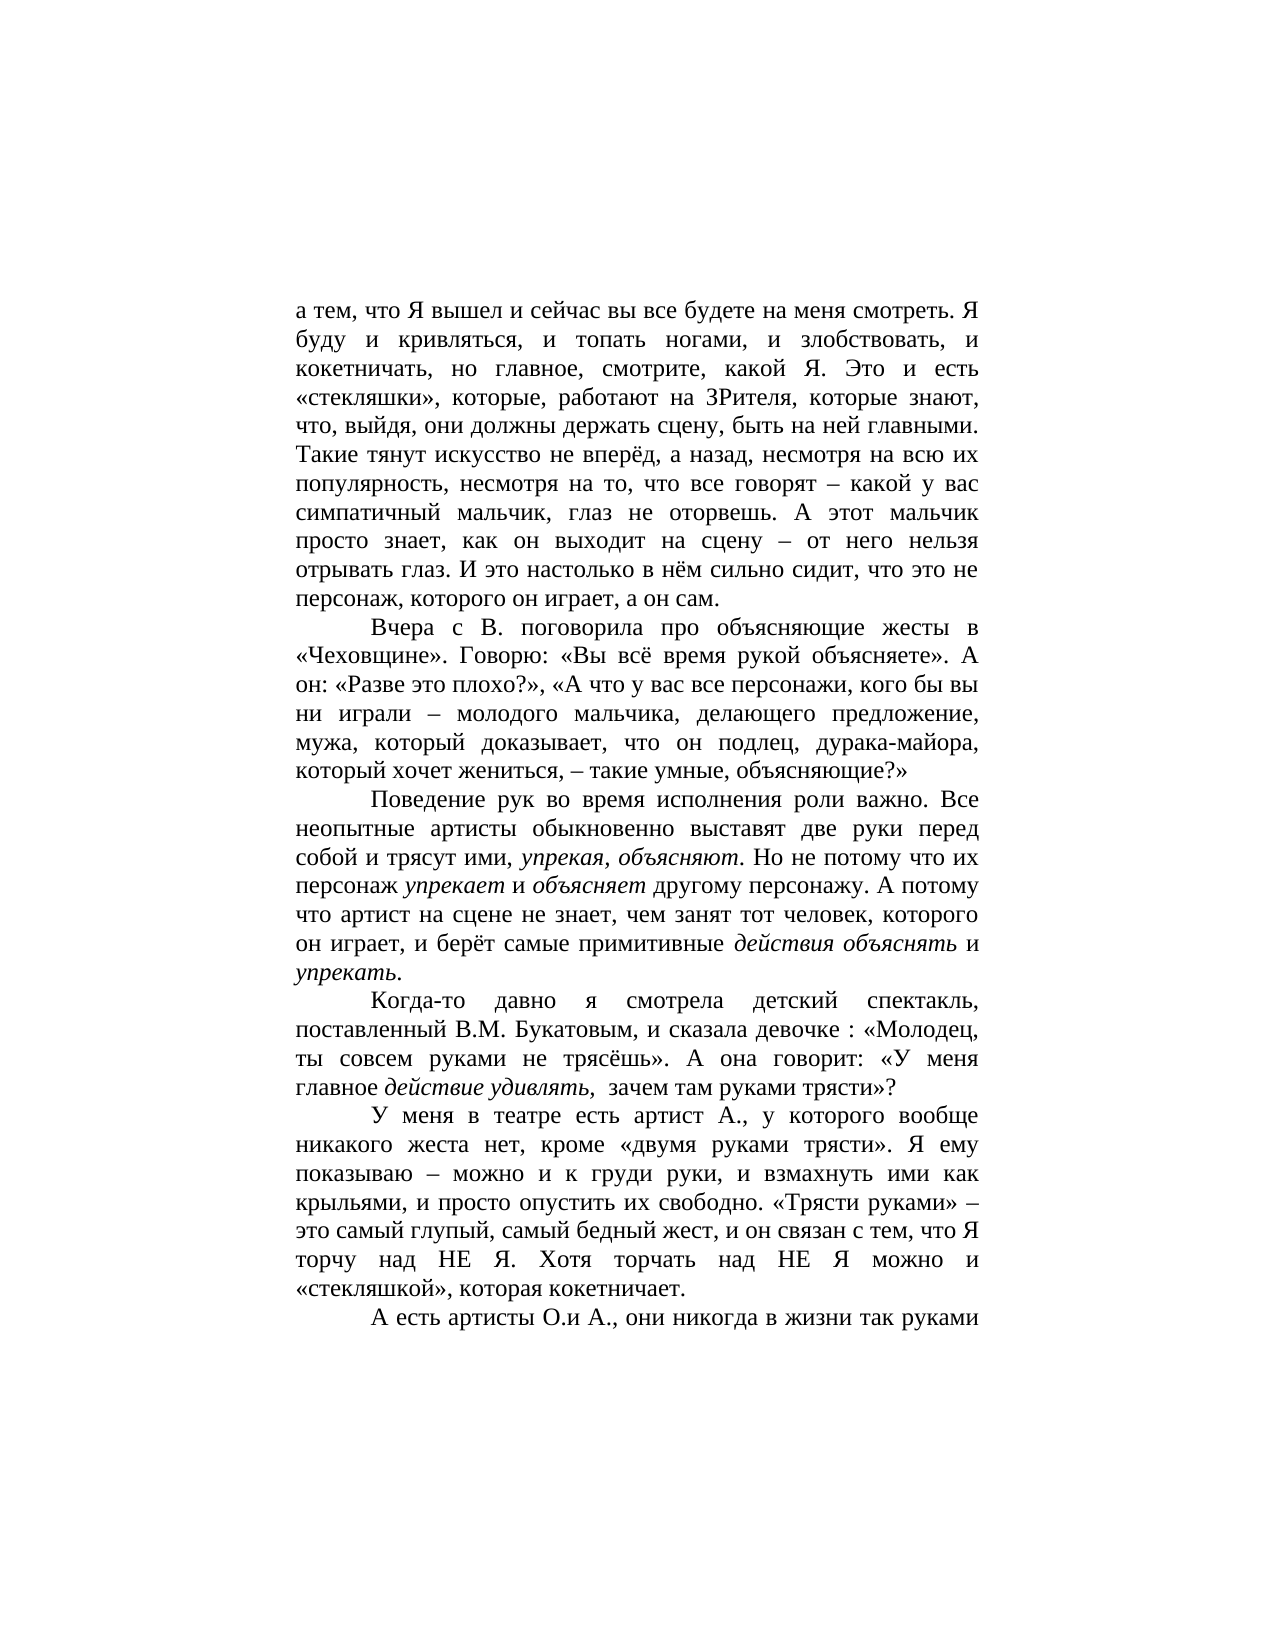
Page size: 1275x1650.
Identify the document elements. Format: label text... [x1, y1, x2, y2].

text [295, 295, 980, 612]
text У меня в театре есть артист А., у которого вообще никакого жеста нет, кроме «двумя руками трясти». Я ему показываю – можно и к груди руки, и взмахнуть ими как крыльями, и просто опустить их свободно. «Трясти руками» – это самый глупый, самый бедный жест, и он связан с тем, что Я торчу над НЕ Я. Хотя торчать над НЕ Я можно и «стекляшкой», которая кокетничает. [295, 1100, 980, 1302]
text Поведение рук во время исполнения роли важно. Все неопытные артисты обыкновенно выставят две руки перед собой и трясут ими, упрекая, объясняют. Но не потому что их персонаж упрекает и объясняет другому персонажу. А потому что артист на сцене не знает, чем занят тот человек, которого он играет, и берёт самые примитивные действия объяснять и упрекать. [295, 784, 980, 985]
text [295, 1302, 980, 1330]
text Когда-то давно я смотрела детский спектакль, поставленный В.М. Букатовым, и сказала девочке : «Молодец, ты совсем руками не трясёшь». А она говорит: «У меня главное действие удивлять, зачем там руками трясти»? [295, 985, 980, 1100]
text Вчера с В. поговорила про объясняющие жесты в «Чеховщине». Говорю: «Вы всё время рукой объясняете». А он: «Разве это плохо?», «А что у вас все персонажи, кого бы вы ни играли – молодого мальчика, делающего предложение, мужа, который доказывает, что он подлец, дурака-майора, который хочет жениться, – такие умные, объясняющие?» [295, 612, 980, 784]
